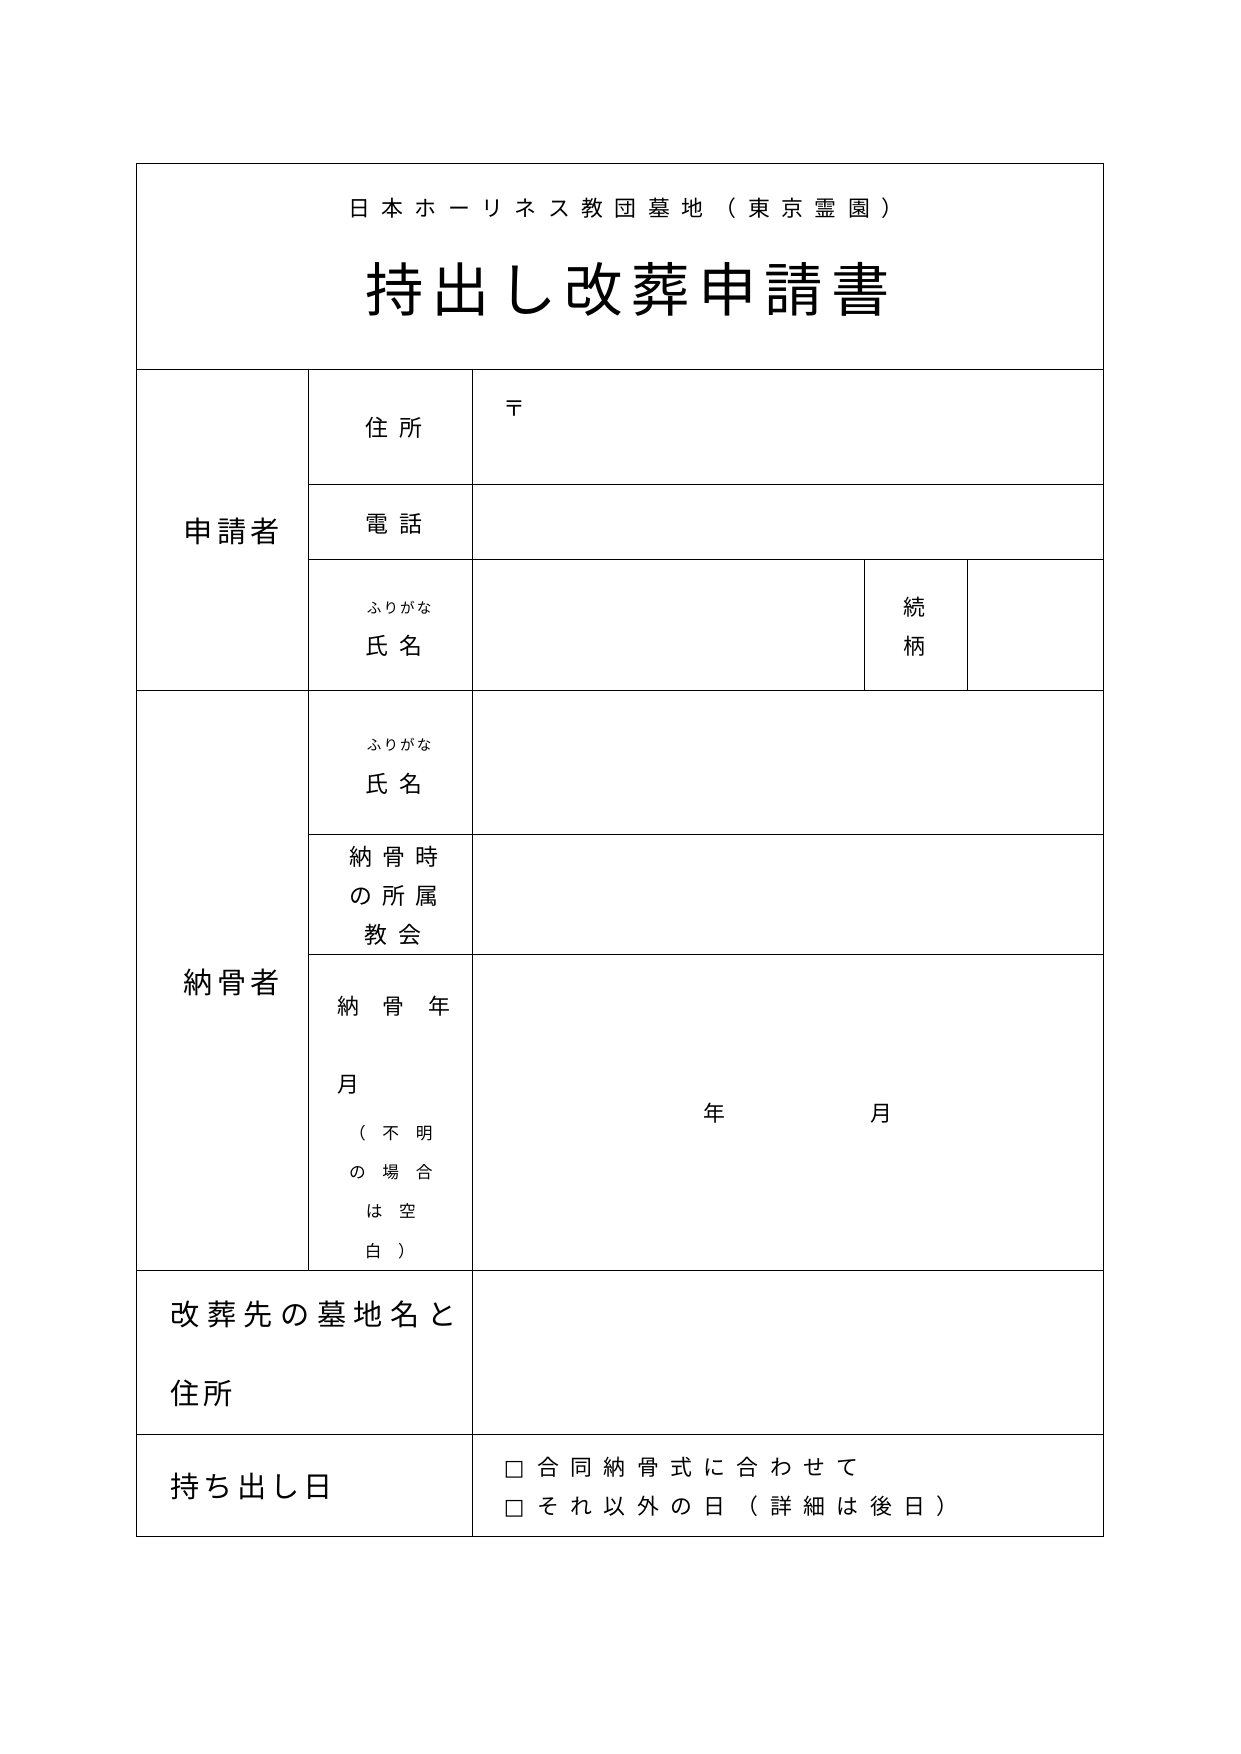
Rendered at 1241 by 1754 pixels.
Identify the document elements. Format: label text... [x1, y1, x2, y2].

table_cell [473, 1271, 1103, 1434]
table_cell [968, 560, 1103, 690]
table_cell 納骨者 [137, 691, 308, 1269]
table_cell [473, 691, 1103, 834]
table_cell 〒 [473, 370, 1103, 484]
table_cell 納骨年月 （不明の場合は空白） [309, 955, 472, 1269]
table_cell 持ち出し日 [137, 1435, 472, 1536]
table_cell 納骨時の所属教会 [309, 835, 472, 953]
table_cell [473, 560, 864, 690]
table_cell 年 月 [473, 955, 1103, 1269]
table_cell [309, 560, 472, 690]
table_cell 申請者 [137, 370, 308, 690]
table_cell [473, 835, 1103, 953]
table_header 日本ホーリネス教団墓地（東京霊園） 持出し改葬申請書 [137, 164, 1103, 368]
table_cell [473, 485, 1103, 559]
table_cell □合同納骨式に合わせて □それ以外の日（詳細は後日） [473, 1435, 1103, 1536]
table_cell 電話 [309, 485, 472, 559]
table_cell 改葬先の墓地名と住所 [137, 1271, 472, 1434]
table_cell 住所 [309, 370, 472, 484]
table_cell 続柄 [865, 560, 967, 690]
table_cell [309, 691, 472, 834]
